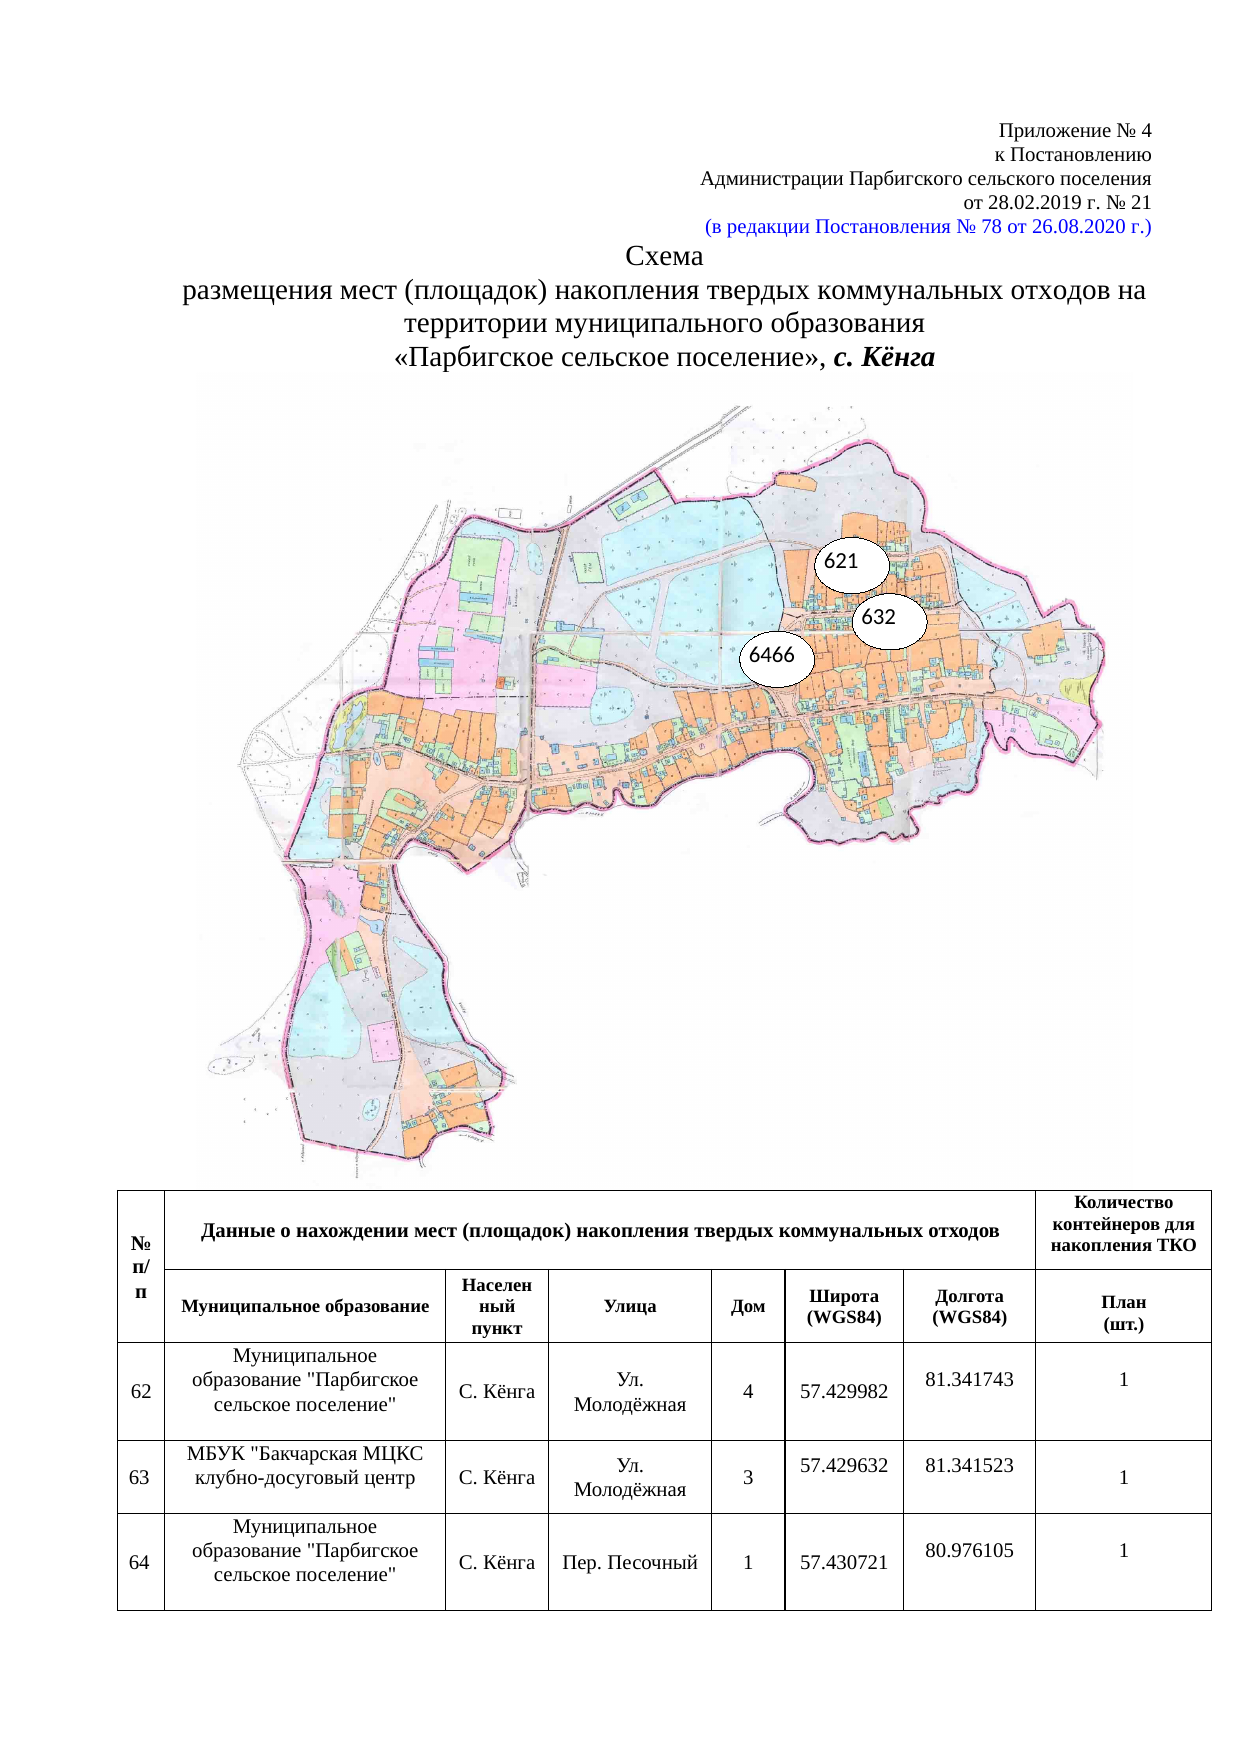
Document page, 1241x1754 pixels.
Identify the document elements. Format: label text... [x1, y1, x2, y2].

title Приложение № 4 [177, 118, 1152, 142]
table_cell Широта (WGS84) [786, 1270, 903, 1342]
table_cell С. Кёнга [446, 1343, 548, 1439]
table_cell 62 [118, 1343, 164, 1439]
table_cell Пер. Песочный [549, 1514, 711, 1610]
table_cell 81.341743 [904, 1343, 1035, 1439]
text от 28.02.2019 г. № 21 [177, 190, 1152, 214]
table_cell План (шт.) [1036, 1270, 1211, 1342]
table_cell Муниципальное образование "Парбигское сельское поселение" [165, 1343, 445, 1439]
title к Постановлению [177, 142, 1152, 166]
table_cell 4 [712, 1343, 784, 1439]
table_cell Улица [549, 1270, 711, 1342]
table_cell Муниципальное образование [165, 1270, 445, 1342]
table_cell 57.429632 [786, 1441, 903, 1513]
table_cell Ул. Молодёжная [549, 1343, 711, 1439]
table_cell Муниципальное образование "Парбигское сельское поселение" [165, 1514, 445, 1610]
table_cell 64 [118, 1514, 164, 1610]
table_cell 3 [712, 1441, 784, 1513]
table_cell 1 [1036, 1441, 1211, 1513]
text Схема [177, 238, 1152, 272]
table_cell 81.341523 [904, 1441, 1035, 1513]
table_header Количество контейнеров для накопления ТКО [1036, 1191, 1211, 1269]
table_cell С. Кёнга [446, 1441, 548, 1513]
table_header Данные о нахождении мест (площадок) накопления твердых коммунальных отходов [165, 1191, 1035, 1269]
table_cell 57.430721 [786, 1514, 903, 1610]
text размещения мест (площадок) накопления твердых коммунальных отходов на территории муниципального образования [177, 272, 1152, 339]
table_cell 63 [118, 1441, 164, 1513]
table_header № п/п [118, 1191, 164, 1342]
table_cell 1 [1036, 1514, 1211, 1610]
table_cell 1 [712, 1514, 784, 1610]
table_cell Ул. Молодёжная [549, 1441, 711, 1513]
table_cell С. Кёнга [446, 1514, 548, 1610]
picture [196, 372, 1133, 1190]
text (в редакции Постановления № 78 от 26.08.2020 г.) [177, 214, 1152, 238]
table_cell Населенный пункт [446, 1270, 548, 1342]
table_cell МБУК "Бакчарская МЦКС клубно-досуговый центр [165, 1441, 445, 1513]
table_cell Долгота (WGS84) [904, 1270, 1035, 1342]
table_cell Дом [712, 1270, 784, 1342]
table_cell 80.976105 [904, 1514, 1035, 1610]
table_cell 1 [1036, 1343, 1211, 1439]
text Администрации Парбигского сельского поселения [177, 166, 1152, 190]
table_cell 57.429982 [786, 1343, 903, 1439]
